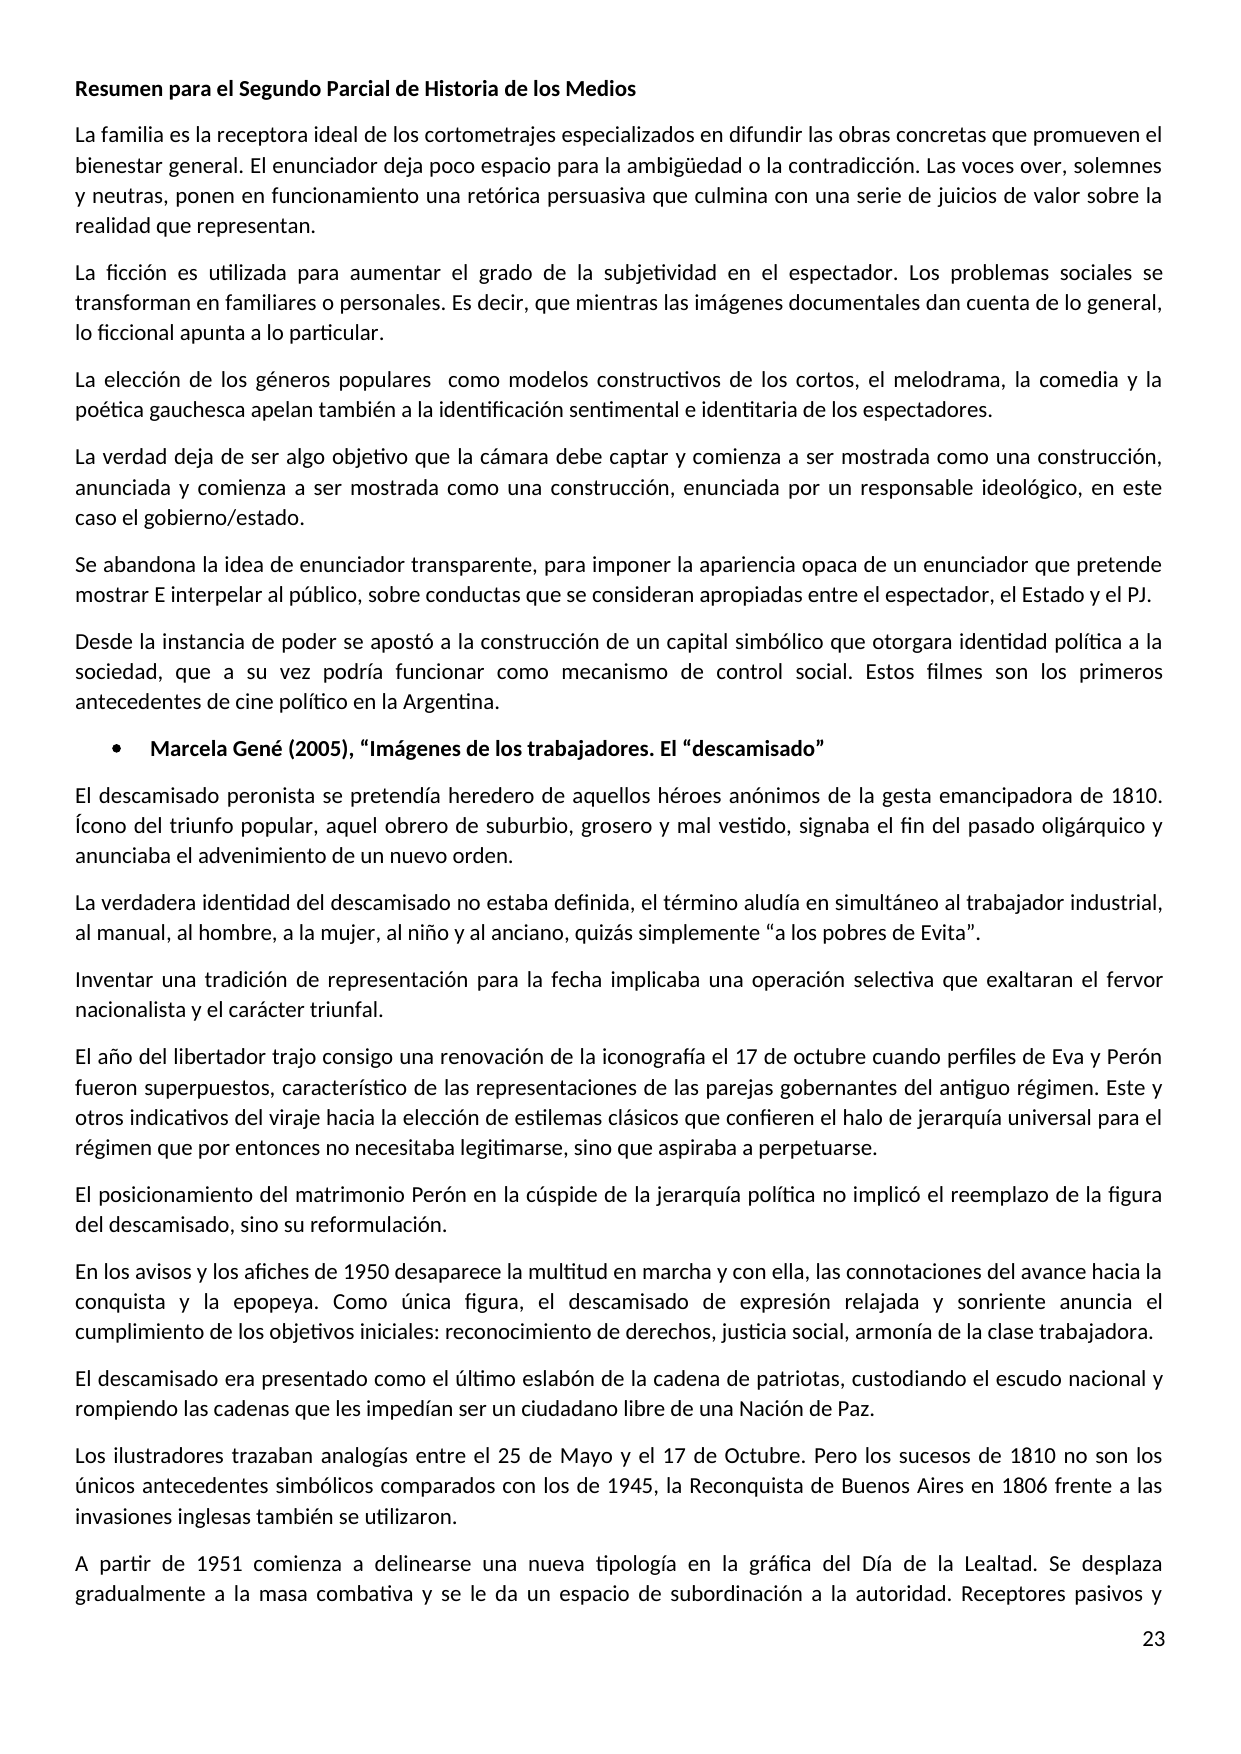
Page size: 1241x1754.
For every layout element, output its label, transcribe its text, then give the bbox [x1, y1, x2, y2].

text El año del libertador trajo consigo una renovación de la iconografía el 17 de octubre cuando perfiles de Eva y Perón fueron superpuestos, característico de las representaciones de las parejas gobernantes del antiguo régimen. Este y otros indicativos del viraje hacia la elección de estilemas clásicos que confieren el halo de jerarquía universal para el régimen que por entonces no necesitaba legitimarse, sino que aspiraba a perpetuarse. [75, 1042, 1165, 1161]
text Se abandona la idea de enunciador transparente, para imponer la apariencia opaca de un enunciador que pretende mostrar E interpelar al público, sobre conductas que se consideran apropiadas entre el espectador, el Estado y el PJ. [75, 550, 1165, 608]
text Los ilustradores trazaban analogías entre el 25 de Mayo y el 17 de Octubre. Pero los sucesos de 1810 no son los únicos antecedentes simbólicos comparados con los de 1945, la Reconquista de Buenos Aires en 1806 frente a las invasiones inglesas también se utilizaron. [75, 1441, 1165, 1530]
text En los avisos y los afiches de 1950 desaparece la multitud en marcha y con ella, las connotaciones del avance hacia la conquista y la epopeya. Como única figura, el descamisado de expresión relajada y sonriente anuncia el cumplimiento de los objetivos iniciales: reconocimiento de derechos, justicia social, armonía de la clase trabajadora. [75, 1257, 1165, 1345]
text El descamisado era presentado como el último eslabón de la cadena de patriotas, custodiando el escudo nacional y rompiendo las cadenas que les impedían ser un ciudadano libre de una Nación de Paz. [75, 1364, 1165, 1422]
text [75, 1549, 1165, 1607]
text Inventar una tradición de representación para la fecha implicaba una operación selectiva que exaltaran el fervor nacionalista y el carácter triunfal. [75, 965, 1165, 1023]
text La verdad deja de ser algo objetivo que la cámara debe captar y comienza a ser mostrada como una construcción, anunciada y comienza a ser mostrada como una construcción, enunciada por un responsable ideológico, en este caso el gobierno/estado. [75, 442, 1165, 531]
text El posicionamiento del matrimonio Perón en la cúspide de la jerarquía política no implicó el reemplazo de la figura del descamisado, sino su reformulación. [75, 1180, 1165, 1238]
list Marcela Gené (2005), “Imágenes de los trabajadores. El “descamisado” [112, 734, 1165, 762]
text El descamisado peronista se pretendía heredero de aquellos héroes anónimos de la gesta emancipadora de 1810. Ícono del triunfo popular, aquel obrero de suburbio, grosero y mal vestido, signaba el fin del pasado oligárquico y anunciaba el advenimiento de un nuevo orden. [75, 781, 1165, 869]
text La elección de los géneros populares como modelos constructivos de los cortos, el melodrama, la comedia y la poética gauchesca apelan también a la identificación sentimental e identitaria de los espectadores. [75, 365, 1165, 423]
text La familia es la receptora ideal de los cortometrajes especializados en difundir las obras concretas que promueven el bienestar general. El enunciador deja poco espacio para la ambigüedad o la contradicción. Las voces over, solemnes y neutras, ponen en funcionamiento una retórica persuasiva que culmina con una serie de juicios de valor sobre la realidad que representan. [75, 121, 1165, 239]
text Desde la instancia de poder se apostó a la construcción de un capital simbólico que otorgara identidad política a la sociedad, que a su vez podría funcionar como mecanismo de control social. Estos filmes son los primeros antecedentes de cine político en la Argentina. [75, 627, 1165, 715]
text La verdadera identidad del descamisado no estaba definida, el término aludía en simultáneo al trabajador industrial, al manual, al hombre, a la mujer, al niño y al anciano, quizás simplemente “a los pobres de Evita”. [75, 888, 1165, 946]
text La ficción es utilizada para aumentar el grado de la subjetividad en el espectador. Los problemas sociales se transforman en familiares o personales. Es decir, que mientras las imágenes documentales dan cuenta de lo general, lo ficcional apunta a lo particular. [75, 258, 1165, 346]
